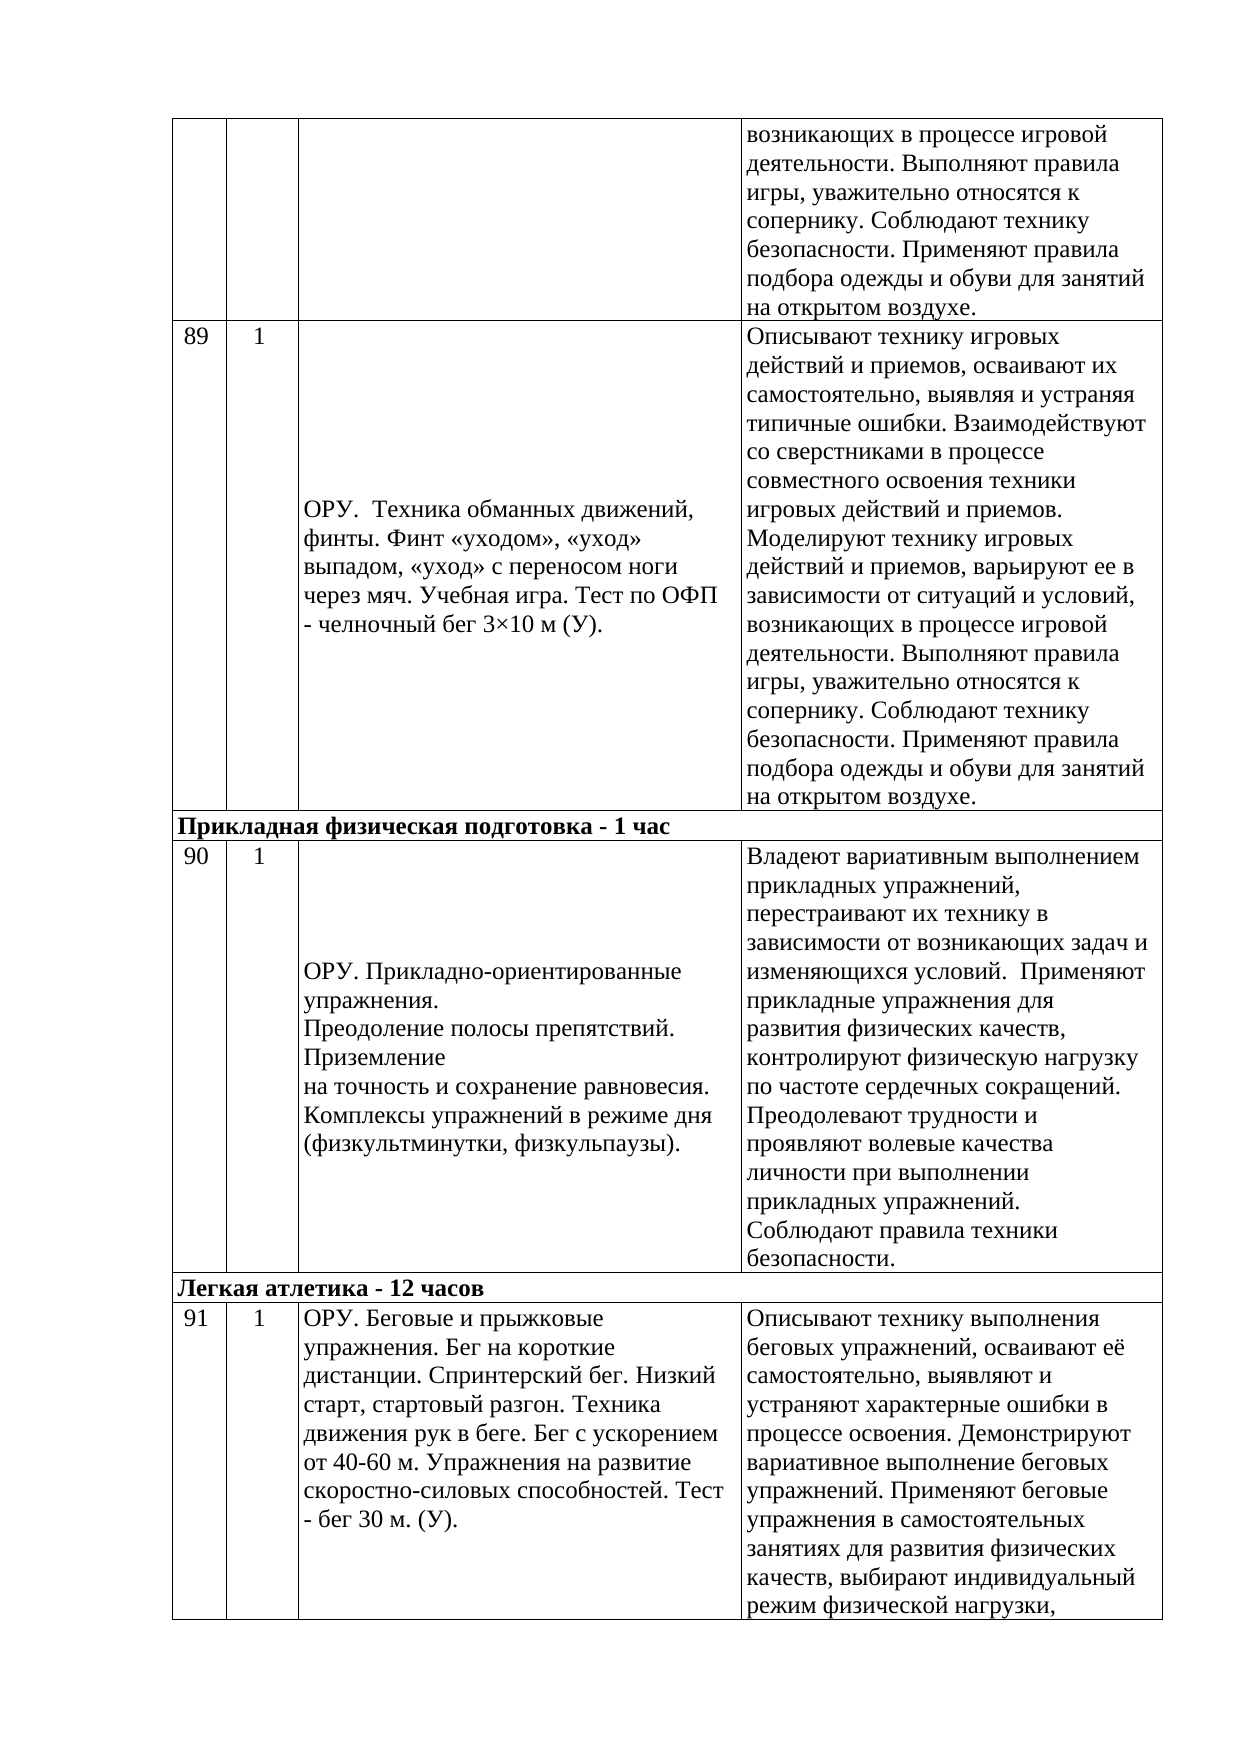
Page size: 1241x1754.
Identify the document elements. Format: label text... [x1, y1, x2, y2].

table_cell 1 [227, 841, 298, 1272]
table_cell 88 [173, 119, 226, 320]
table_cell 1 [227, 119, 298, 320]
table_cell 89 [173, 321, 226, 810]
table_cell ОРУ. Техника обманных движений, финты. Финт «уходом», «уход» выпадом, «уход» с переносом ноги через мяч. Учебная игра. Тест по ОФП - челночный бег 3×10 м (У). [299, 321, 741, 810]
table_cell Легкая атлетика - 12 часов [173, 1273, 1162, 1302]
table_cell 91 [173, 1303, 226, 1619]
table_cell 90 [173, 841, 226, 1272]
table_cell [299, 119, 741, 320]
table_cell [742, 1303, 1162, 1619]
table_cell ОРУ. Прикладно-ориентированные упражнения. Преодоление полосы препятствий. Приземление на точность и сохранение равновесия. Комплексы упражнений в режиме дня (физкультминутки, физкульпаузы). [299, 841, 741, 1272]
table_cell Владеют вариативным выполнением прикладных упражнений, перестраивают их технику в зависимости от возникающих задач и изменяющихся условий. Применяют прикладные упражнения для развития физических качеств, контролируют физическую нагрузку по частоте сердечных сокращений. Преодолевают трудности и проявляют волевые качества личности при выполнении прикладных упражнений. Соблюдают правила техники безопасности. [742, 841, 1162, 1272]
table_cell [742, 119, 1162, 320]
table_cell 1 [227, 1303, 298, 1619]
table_cell 1 [227, 321, 298, 810]
table_cell Прикладная физическая подготовка - 1 час [173, 811, 1162, 840]
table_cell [299, 1303, 741, 1619]
